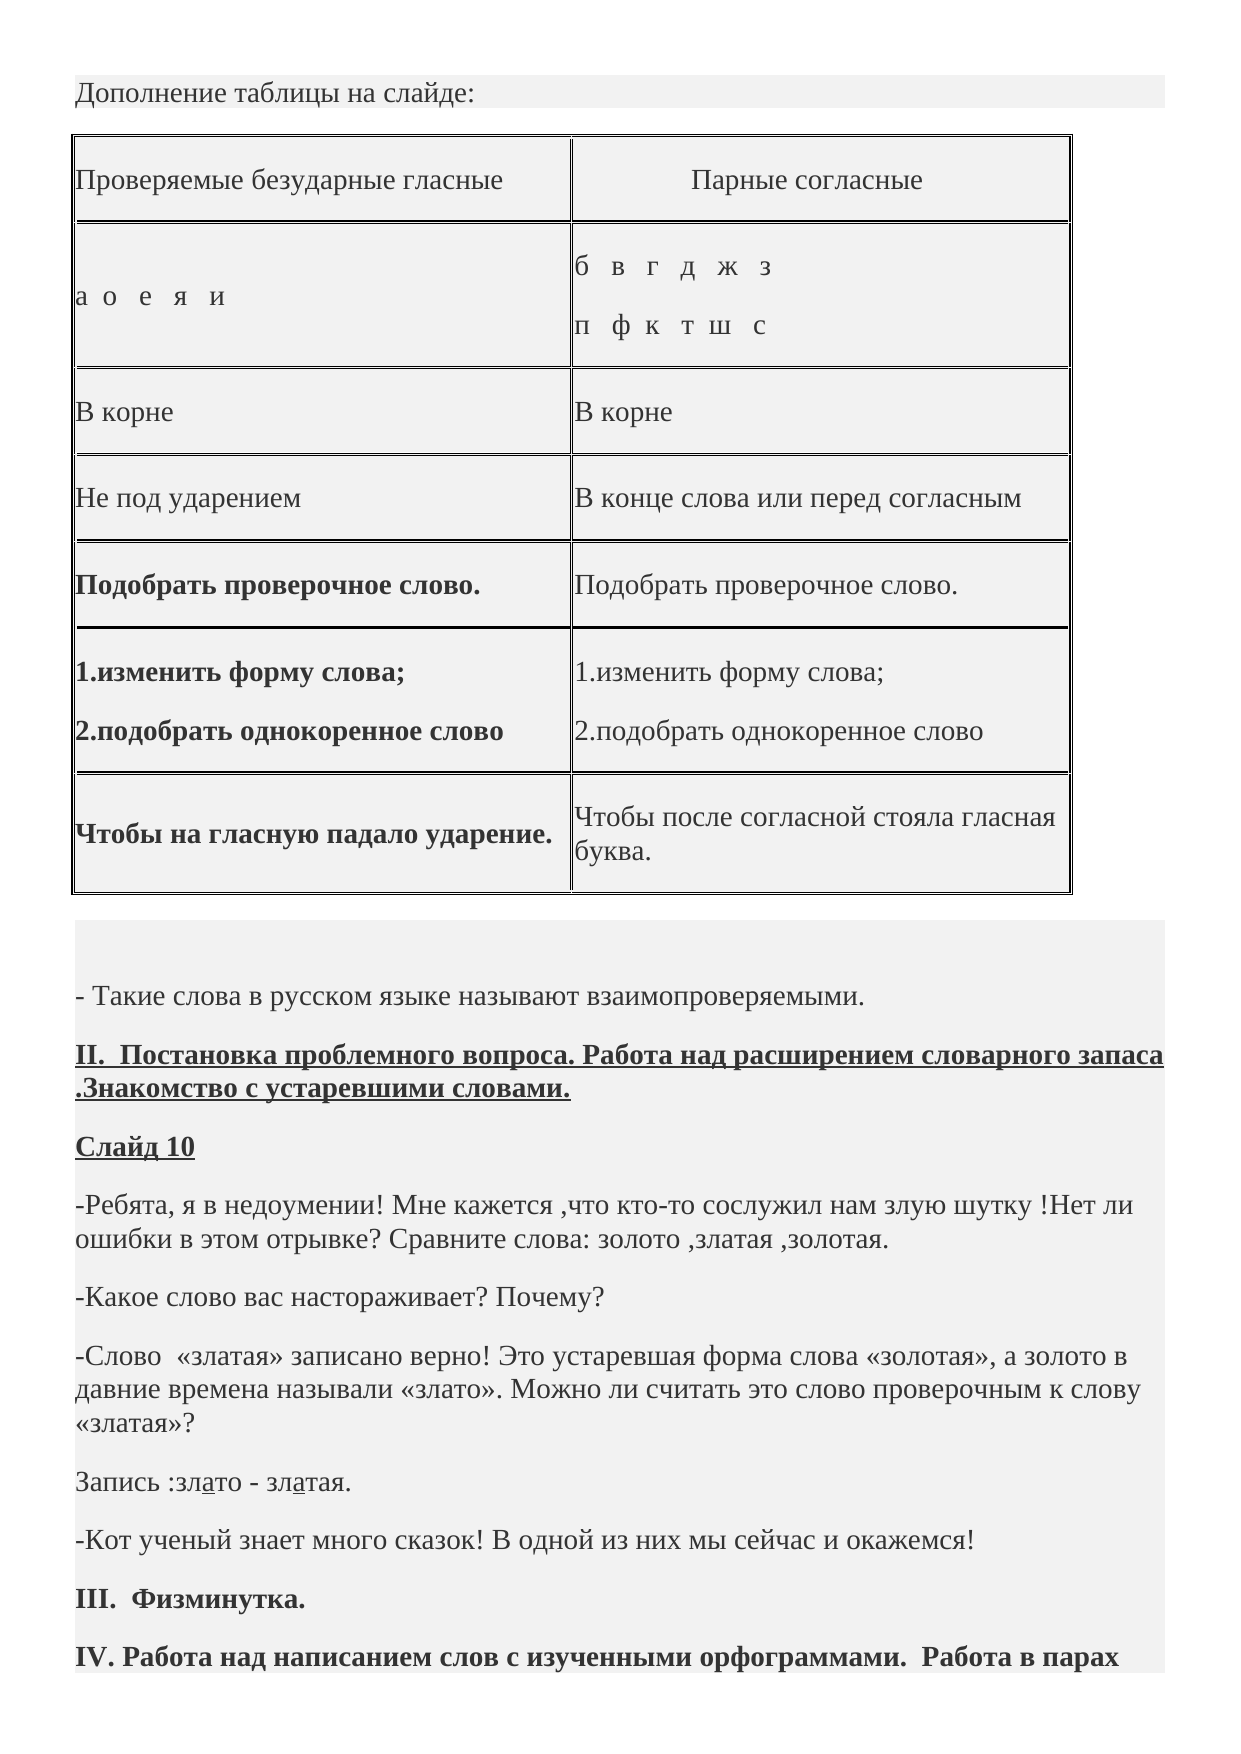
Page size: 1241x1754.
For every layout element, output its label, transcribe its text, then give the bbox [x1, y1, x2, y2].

text Слайд 10 [75, 1129, 1165, 1162]
text -Какое слово вас настораживает? Почему? [75, 1279, 1165, 1313]
text - Такие слова в русском языке называют взаимопроверяемыми. [75, 978, 1165, 1012]
text Дополнение таблицы на слайде: [75, 75, 1165, 108]
text -Кот ученый знает много сказок! В одной из них мы сейчас и окажемся! [75, 1522, 1165, 1556]
text -Слово «златая» записано верно! Это устаревшая форма слова «золотая», а золото в давние времена называли «злато». Можно ли считать это слово проверочным к слову «златая»? [75, 1338, 1165, 1439]
text II. Постановка проблемного вопроса. Работа над расширением словарного запаса .Знакомство с устаревшими словами. [75, 1037, 1165, 1104]
table_cell 1.изменить форму слова; 2.подобрать однокоренное слово [573, 626, 1069, 771]
table_cell Подобрать проверочное слово. [75, 539, 570, 626]
text -Ребята, я в недоумении! Мне кажется ,что кто-то сослужил нам злую шутку !Нет ли ошибки в этом отрывке? Сравните слова: золото ,златая ,золотая. [75, 1187, 1165, 1254]
table_header Парные согласные [572, 137, 1069, 220]
table_cell В корне [572, 366, 1071, 452]
table_cell б в г д ж з п ф к т ш с [573, 220, 1070, 366]
table_cell а о е я и [75, 220, 570, 366]
table_cell 1.изменить форму слова; 2.подобрать однокоренное слово [75, 626, 570, 771]
table_cell Чтобы на гласную падало ударение. [75, 771, 572, 892]
table_cell Чтобы после согласной стояла гласная буква. [572, 771, 1070, 892]
text Запись :злато - златая. [75, 1464, 1165, 1497]
text III. Физминутка. [75, 1581, 1165, 1614]
text IV. Работа над написанием слов с изученными орфограммами. Работа в парах [75, 1639, 1165, 1673]
table_cell В конце слова или перед согласным [573, 453, 1070, 539]
table_cell В корне [73, 366, 572, 452]
table_cell Подобрать проверочное слово. [573, 539, 1070, 626]
table_cell Не под ударением [75, 453, 570, 539]
table_header Проверяемые безударные гласные [75, 137, 572, 220]
